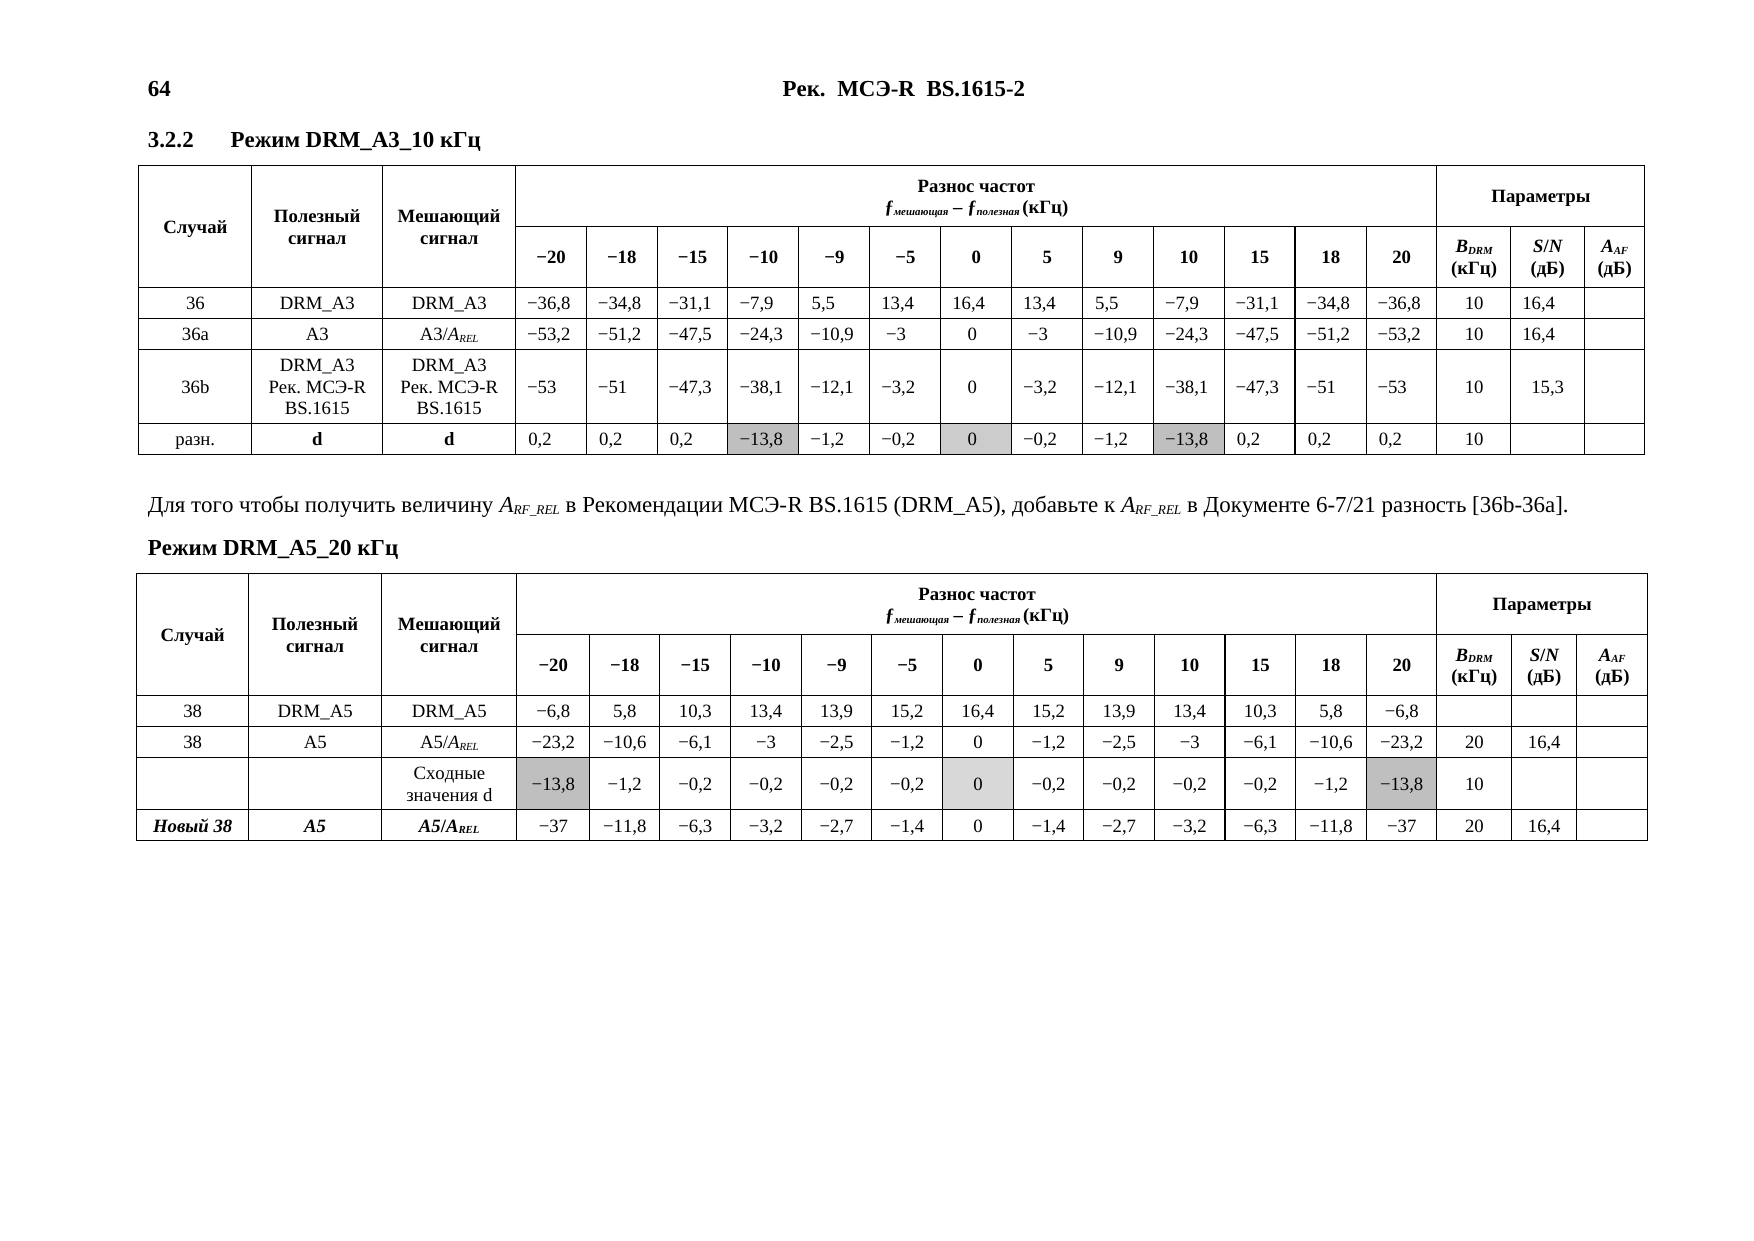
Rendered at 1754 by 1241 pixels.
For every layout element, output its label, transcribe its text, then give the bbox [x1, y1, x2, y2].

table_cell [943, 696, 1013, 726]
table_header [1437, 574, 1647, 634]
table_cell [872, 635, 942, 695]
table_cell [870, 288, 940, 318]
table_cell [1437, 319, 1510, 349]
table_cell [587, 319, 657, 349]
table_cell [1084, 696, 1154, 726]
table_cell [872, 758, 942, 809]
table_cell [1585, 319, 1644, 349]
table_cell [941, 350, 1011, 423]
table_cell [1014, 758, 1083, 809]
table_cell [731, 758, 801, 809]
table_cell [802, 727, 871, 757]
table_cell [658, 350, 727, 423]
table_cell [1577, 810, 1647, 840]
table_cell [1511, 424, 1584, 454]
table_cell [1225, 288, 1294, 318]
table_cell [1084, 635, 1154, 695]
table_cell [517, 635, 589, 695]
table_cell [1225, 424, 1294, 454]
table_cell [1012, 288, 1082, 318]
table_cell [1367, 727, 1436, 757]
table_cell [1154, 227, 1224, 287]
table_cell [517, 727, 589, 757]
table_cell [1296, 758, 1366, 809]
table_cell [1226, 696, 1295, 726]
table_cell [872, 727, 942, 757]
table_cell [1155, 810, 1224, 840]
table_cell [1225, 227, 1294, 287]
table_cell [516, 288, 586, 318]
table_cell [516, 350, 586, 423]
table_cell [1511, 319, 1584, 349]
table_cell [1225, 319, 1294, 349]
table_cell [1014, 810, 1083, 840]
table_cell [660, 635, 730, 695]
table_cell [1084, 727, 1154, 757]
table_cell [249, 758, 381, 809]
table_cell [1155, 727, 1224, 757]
subtitle Режим DRM_A5_20 кГц [148, 534, 1636, 561]
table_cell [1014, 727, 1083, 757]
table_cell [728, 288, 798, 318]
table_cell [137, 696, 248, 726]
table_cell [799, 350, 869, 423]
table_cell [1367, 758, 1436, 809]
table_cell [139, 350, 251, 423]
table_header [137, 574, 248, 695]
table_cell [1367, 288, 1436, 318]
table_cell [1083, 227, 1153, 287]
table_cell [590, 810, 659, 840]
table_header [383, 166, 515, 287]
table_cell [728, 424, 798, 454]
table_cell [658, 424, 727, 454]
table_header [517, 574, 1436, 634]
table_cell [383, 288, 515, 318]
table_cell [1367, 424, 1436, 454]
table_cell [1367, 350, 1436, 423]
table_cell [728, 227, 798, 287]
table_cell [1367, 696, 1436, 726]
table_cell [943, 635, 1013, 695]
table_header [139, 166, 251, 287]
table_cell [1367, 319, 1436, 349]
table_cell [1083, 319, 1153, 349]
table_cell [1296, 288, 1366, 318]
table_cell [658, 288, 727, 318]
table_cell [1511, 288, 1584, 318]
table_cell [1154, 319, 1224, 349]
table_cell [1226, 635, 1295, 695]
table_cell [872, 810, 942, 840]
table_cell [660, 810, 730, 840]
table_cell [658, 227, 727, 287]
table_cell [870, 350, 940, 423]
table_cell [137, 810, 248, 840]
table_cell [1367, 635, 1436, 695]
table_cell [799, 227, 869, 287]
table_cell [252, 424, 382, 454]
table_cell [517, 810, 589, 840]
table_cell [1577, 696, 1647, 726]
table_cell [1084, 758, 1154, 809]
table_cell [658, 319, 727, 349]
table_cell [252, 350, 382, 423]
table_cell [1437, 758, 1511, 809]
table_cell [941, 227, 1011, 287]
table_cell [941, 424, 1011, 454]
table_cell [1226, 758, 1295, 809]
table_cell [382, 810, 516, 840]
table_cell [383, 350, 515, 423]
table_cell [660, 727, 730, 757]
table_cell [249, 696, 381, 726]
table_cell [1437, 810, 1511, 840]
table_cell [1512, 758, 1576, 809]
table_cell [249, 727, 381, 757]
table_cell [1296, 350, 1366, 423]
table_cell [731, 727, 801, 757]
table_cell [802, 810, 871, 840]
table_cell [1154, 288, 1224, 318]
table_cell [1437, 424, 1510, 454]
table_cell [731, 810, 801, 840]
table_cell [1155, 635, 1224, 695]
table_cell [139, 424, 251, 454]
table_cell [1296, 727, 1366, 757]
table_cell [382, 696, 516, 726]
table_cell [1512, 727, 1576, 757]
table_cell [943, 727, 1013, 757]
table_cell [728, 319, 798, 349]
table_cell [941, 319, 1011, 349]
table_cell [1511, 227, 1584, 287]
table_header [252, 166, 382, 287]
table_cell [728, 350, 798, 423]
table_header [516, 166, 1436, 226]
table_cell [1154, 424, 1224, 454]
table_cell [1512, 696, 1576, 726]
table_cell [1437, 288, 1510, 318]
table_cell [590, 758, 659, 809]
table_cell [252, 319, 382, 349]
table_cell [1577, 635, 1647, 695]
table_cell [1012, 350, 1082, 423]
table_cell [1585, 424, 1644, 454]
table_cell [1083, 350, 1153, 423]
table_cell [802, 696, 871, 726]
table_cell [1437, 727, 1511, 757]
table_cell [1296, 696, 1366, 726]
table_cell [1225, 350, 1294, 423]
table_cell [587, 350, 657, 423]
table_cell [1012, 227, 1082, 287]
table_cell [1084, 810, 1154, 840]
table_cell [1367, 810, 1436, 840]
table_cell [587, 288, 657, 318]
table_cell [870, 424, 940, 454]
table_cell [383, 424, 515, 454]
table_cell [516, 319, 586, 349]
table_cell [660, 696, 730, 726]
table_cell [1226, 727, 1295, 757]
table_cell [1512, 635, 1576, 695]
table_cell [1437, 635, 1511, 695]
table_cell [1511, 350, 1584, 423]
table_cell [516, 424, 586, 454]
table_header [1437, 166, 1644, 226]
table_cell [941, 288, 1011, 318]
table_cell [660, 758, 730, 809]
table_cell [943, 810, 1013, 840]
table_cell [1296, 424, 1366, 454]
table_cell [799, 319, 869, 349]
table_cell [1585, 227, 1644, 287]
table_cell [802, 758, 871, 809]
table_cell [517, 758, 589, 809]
text Для того чтобы получить величину ARF_REL в Рекомендации МСЭ-R BS.1615 (DRM_A5), добавьте к ARF_REL в Документе 6-7/21 разность [36b-36a]. [148, 491, 1636, 518]
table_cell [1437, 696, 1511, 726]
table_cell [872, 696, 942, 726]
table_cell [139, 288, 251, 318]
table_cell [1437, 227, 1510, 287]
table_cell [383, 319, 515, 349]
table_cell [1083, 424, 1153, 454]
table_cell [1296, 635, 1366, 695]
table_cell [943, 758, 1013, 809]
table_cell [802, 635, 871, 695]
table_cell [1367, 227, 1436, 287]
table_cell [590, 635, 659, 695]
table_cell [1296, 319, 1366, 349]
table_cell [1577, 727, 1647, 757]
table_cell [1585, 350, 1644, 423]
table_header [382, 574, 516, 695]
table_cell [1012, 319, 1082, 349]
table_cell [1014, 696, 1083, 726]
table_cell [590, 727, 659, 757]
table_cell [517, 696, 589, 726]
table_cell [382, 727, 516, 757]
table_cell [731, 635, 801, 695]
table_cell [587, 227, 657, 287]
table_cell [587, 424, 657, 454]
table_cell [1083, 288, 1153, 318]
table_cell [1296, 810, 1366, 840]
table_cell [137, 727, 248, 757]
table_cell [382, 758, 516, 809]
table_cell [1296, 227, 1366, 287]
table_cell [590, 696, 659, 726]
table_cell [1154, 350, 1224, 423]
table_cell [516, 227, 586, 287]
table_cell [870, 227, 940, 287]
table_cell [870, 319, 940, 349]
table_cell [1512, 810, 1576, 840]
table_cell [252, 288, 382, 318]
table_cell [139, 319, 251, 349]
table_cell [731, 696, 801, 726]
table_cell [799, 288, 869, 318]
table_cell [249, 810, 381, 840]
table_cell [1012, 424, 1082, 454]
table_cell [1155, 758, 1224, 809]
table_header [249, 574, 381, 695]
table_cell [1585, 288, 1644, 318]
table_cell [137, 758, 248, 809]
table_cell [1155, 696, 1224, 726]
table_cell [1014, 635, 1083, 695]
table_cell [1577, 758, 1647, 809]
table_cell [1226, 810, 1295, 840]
subtitle 3.2.2 Режим DRM_A3_10 кГц [148, 126, 1636, 153]
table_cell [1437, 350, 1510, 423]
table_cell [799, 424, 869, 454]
